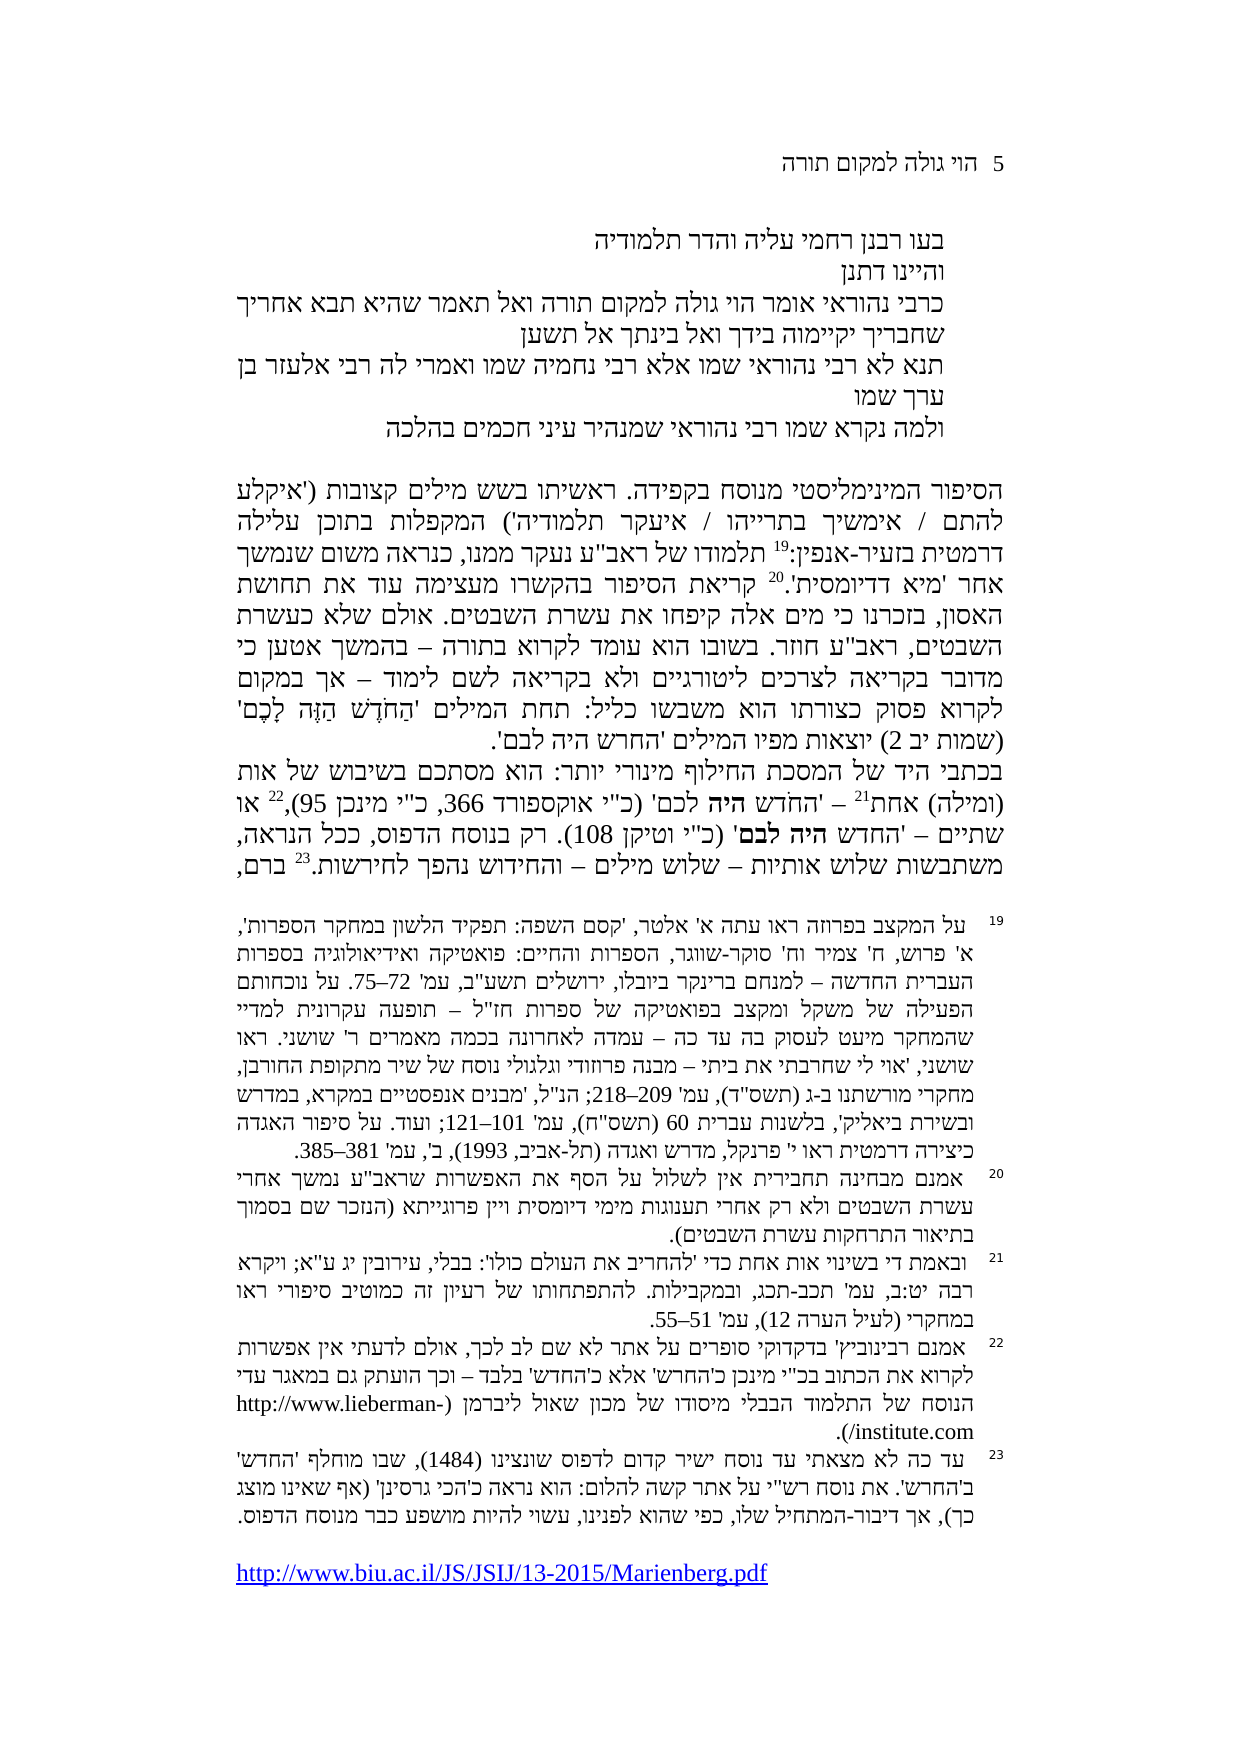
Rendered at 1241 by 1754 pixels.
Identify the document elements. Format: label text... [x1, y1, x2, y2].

text הסיפור המינימליסטי מנוסח בקפידה. ראשיתו בשש מילים קצובות ('איקלע להתם / אימשיך בתרייהו / איעקר תלמודיה') המקפלות בתוכן עלילה דרמטית בזעיר-אנפין: תלמודו של ראב"ע נעקר ממנו, כנראה משום שנמשך אחר 'מיא דדיומסית'. קריאת הסיפור בהקשרו מעצימה עוד את תחושת האסון, בזכרנו כי מים אלה קיפחו את עשרת השבטים. אולם שלא כעשרת השבטים, ראב"ע חוזר. בשובו הוא עומד לקרוא בתורה – בהמשך אטען כי מדובר בקריאה לצרכים ליטורגיים ולא בקריאה לשם לימוד – אך במקום לקרוא פסוק כצורתו הוא משבשו כליל: תחת המילים 'הַחֹדֶשׁ הַזֶּה לָכֶם' (שמות יב 2) יוצאות מפיו המילים 'החרש היה לבם'. [236, 474, 1004, 756]
text בכתבי היד של המסכת החילוף מינורי יותר: הוא מסתכם בשיבוש של אות (ומילה) אחת – 'החֹדש היה לכם' (כ"י אוקספורד 366, כ"י מינכן 95), או שתיים – 'החדש היה לבם' (כ"י וטיקן 108). רק בנוסח הדפוס, ככל הנראה, משתבשות שלוש אותיות – שלוש מילים – והחידוש נהפך לחירשות. ברם, דומה שנוסח הדפוס אינו רחוק לגמרי מן הנוסחים הקדומים לו אלא מעצים אותם: כבר בהם הבחירה בפסוק זה דווקא ובמילת הפתיחה שלו טעונה מאוד. להבנתי, אין הכרח להידחק ולמצוא זיקה רעיונית בין הסיפור למצוות קידוש החודש על מנת לפרש את הסיפור, שכן די בכך שהפסוק מצרף את השורש ח-ד-שׁ (לאו דווקא במשמעות של 'ירח') עם 'לכם', ומזמין כמעט-מאליו דרשה המייחסת את החידוש לבני האדם, ובהקשר שלנו – את החידוש בתורה דווקא. מכל מקום, לאחר אותו מעשה מבקשים חכמים רחמים על ראב"ע, ותלמודו חוזר דרך נס. [236, 756, 1004, 881]
text והיינו דתנן [236, 256, 945, 287]
text כרבי נהוראי אומר הוי גולה למקום תורה ואל תאמר שהיא תבא אחריך שחבריך יקיימוה בידך ואל בינתך אל תשען [236, 287, 945, 349]
text ולמה נקרא שמו רבי נהוראי שמנהיר עיני חכמים בהלכה [236, 412, 945, 443]
text תנא לא רבי נהוראי שמו אלא רבי נחמיה שמו ואמרי לה רבי אלעזר בן ערך שמו [236, 349, 945, 412]
text בעו רבנן רחמי עליה והדר תלמודיה [236, 224, 945, 256]
